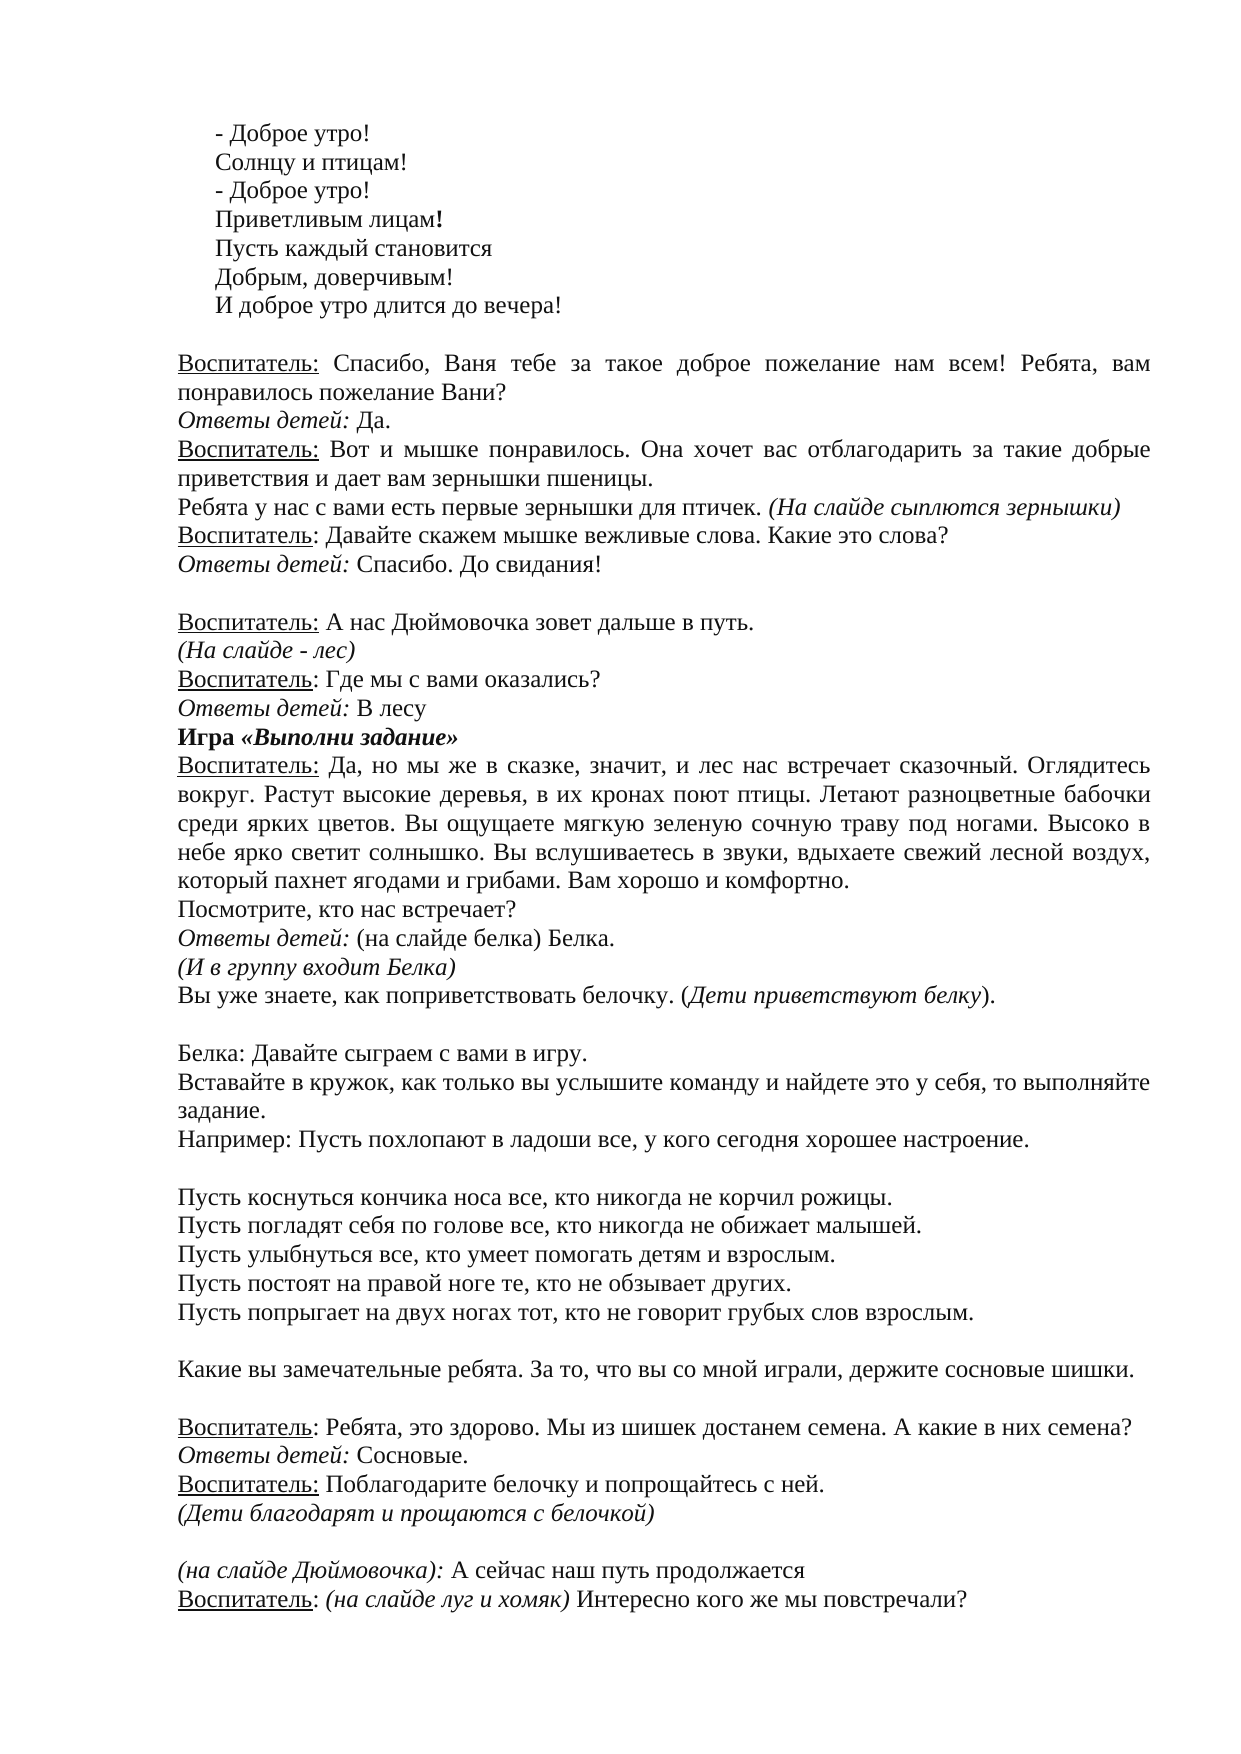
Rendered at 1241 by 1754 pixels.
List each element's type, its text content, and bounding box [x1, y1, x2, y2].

text Игра «Выполни задание» [177, 722, 1152, 751]
text Ответы детей: Спасибо. До свидания! [177, 549, 1152, 578]
text Воспитатель: (на слайде луг и хомяк) Интересно кого же мы повстречали? [177, 1584, 1152, 1613]
text Воспитатель: Давайте скажем мышке вежливые слова. Какие это слова? [177, 521, 1152, 549]
text Пусть коснуться кончика носа все, кто никогда не корчил рожицы. [177, 1182, 1152, 1211]
text Добрым, доверчивым! [177, 262, 1152, 291]
text Пусть каждый становится [177, 233, 1152, 262]
text Вставайте в кружок, как только вы услышите команду и найдете это у себя, то выполняйте задание. [177, 1067, 1152, 1124]
text Воспитатель: Поблагодарите белочку и попрощайтесь с ней. [177, 1469, 1152, 1498]
text Какие вы замечательные ребята. За то, что вы со мной играли, держите сосновые шишки. [177, 1354, 1152, 1383]
text Воспитатель: А нас Дюймовочка зовет дальше в путь. [177, 607, 1152, 636]
text Посмотрите, кто нас встречает? [177, 894, 1152, 923]
text Ответы детей: (на слайде белка) Белка. [177, 923, 1152, 952]
text Воспитатель: Спасибо, Ваня тебе за такое доброе пожелание нам всем! Ребята, вам понравилось пожелание Вани? [177, 348, 1152, 406]
text Ответы детей: Да. [177, 406, 1152, 434]
text Воспитатель: Да, но мы же в сказке, значит, и лес нас встречает сказочный. Оглядитесь вокруг. Растут высокие деревья, в их кронах поют птицы. Летают разноцветные бабочки среди ярких цветов. Вы ощущаете мягкую зеленую сочную траву под ногами. Высоко в небе ярко светит солнышко. Вы вслушиваетесь в звуки, вдыхаете свежий лесной воздух, который пахнет ягодами и грибами. Вам хорошо и комфортно. [177, 751, 1152, 894]
text Ребята у нас с вами есть первые зернышки для птичек. (На слайде сыплются зернышки) [177, 492, 1152, 521]
text - Доброе утро! [177, 118, 1152, 147]
text (на слайде Дюймовочка): А сейчас наш путь продолжается [177, 1556, 1152, 1584]
text (И в группу входит Белка) [177, 952, 1152, 981]
text Воспитатель: Где мы с вами оказались? [177, 664, 1152, 693]
text Например: Пусть похлопают в ладоши все, у кого сегодня хорошее настроение. [177, 1124, 1152, 1153]
text Приветливым лицам! [177, 204, 1152, 233]
text Воспитатель: Вот и мышке понравилось. Она хочет вас отблагодарить за такие добрые приветствия и дает вам зернышки пшеницы. [177, 434, 1152, 492]
text (Дети благодарят и прощаются с белочкой) [177, 1498, 1152, 1527]
text Ответы детей: Сосновые. [177, 1441, 1152, 1469]
text (На слайде - лес) [177, 636, 1152, 664]
text Белка: Давайте сыграем с вами в игру. [177, 1038, 1152, 1067]
text Пусть постоят на правой ноге те, кто не обзывает других. [177, 1268, 1152, 1297]
text Пусть попрыгает на двух ногах тот, кто не говорит грубых слов взрослым. [177, 1297, 1152, 1326]
text Пусть улыбнуться все, кто умеет помогать детям и взрослым. [177, 1239, 1152, 1268]
text Воспитатель: Ребята, это здорово. Мы из шишек достанем семена. А какие в них семена? [177, 1412, 1152, 1441]
text Пусть погладят себя по голове все, кто никогда не обижает малышей. [177, 1211, 1152, 1239]
text И доброе утро длится до вечера! [177, 291, 1152, 319]
text Солнцу и птицам! [177, 147, 1152, 176]
text Вы уже знаете, как поприветствовать белочку. (Дети приветствуют белку). [177, 981, 1152, 1009]
text Ответы детей: В лесу [177, 693, 1152, 722]
text - Доброе утро! [177, 176, 1152, 204]
